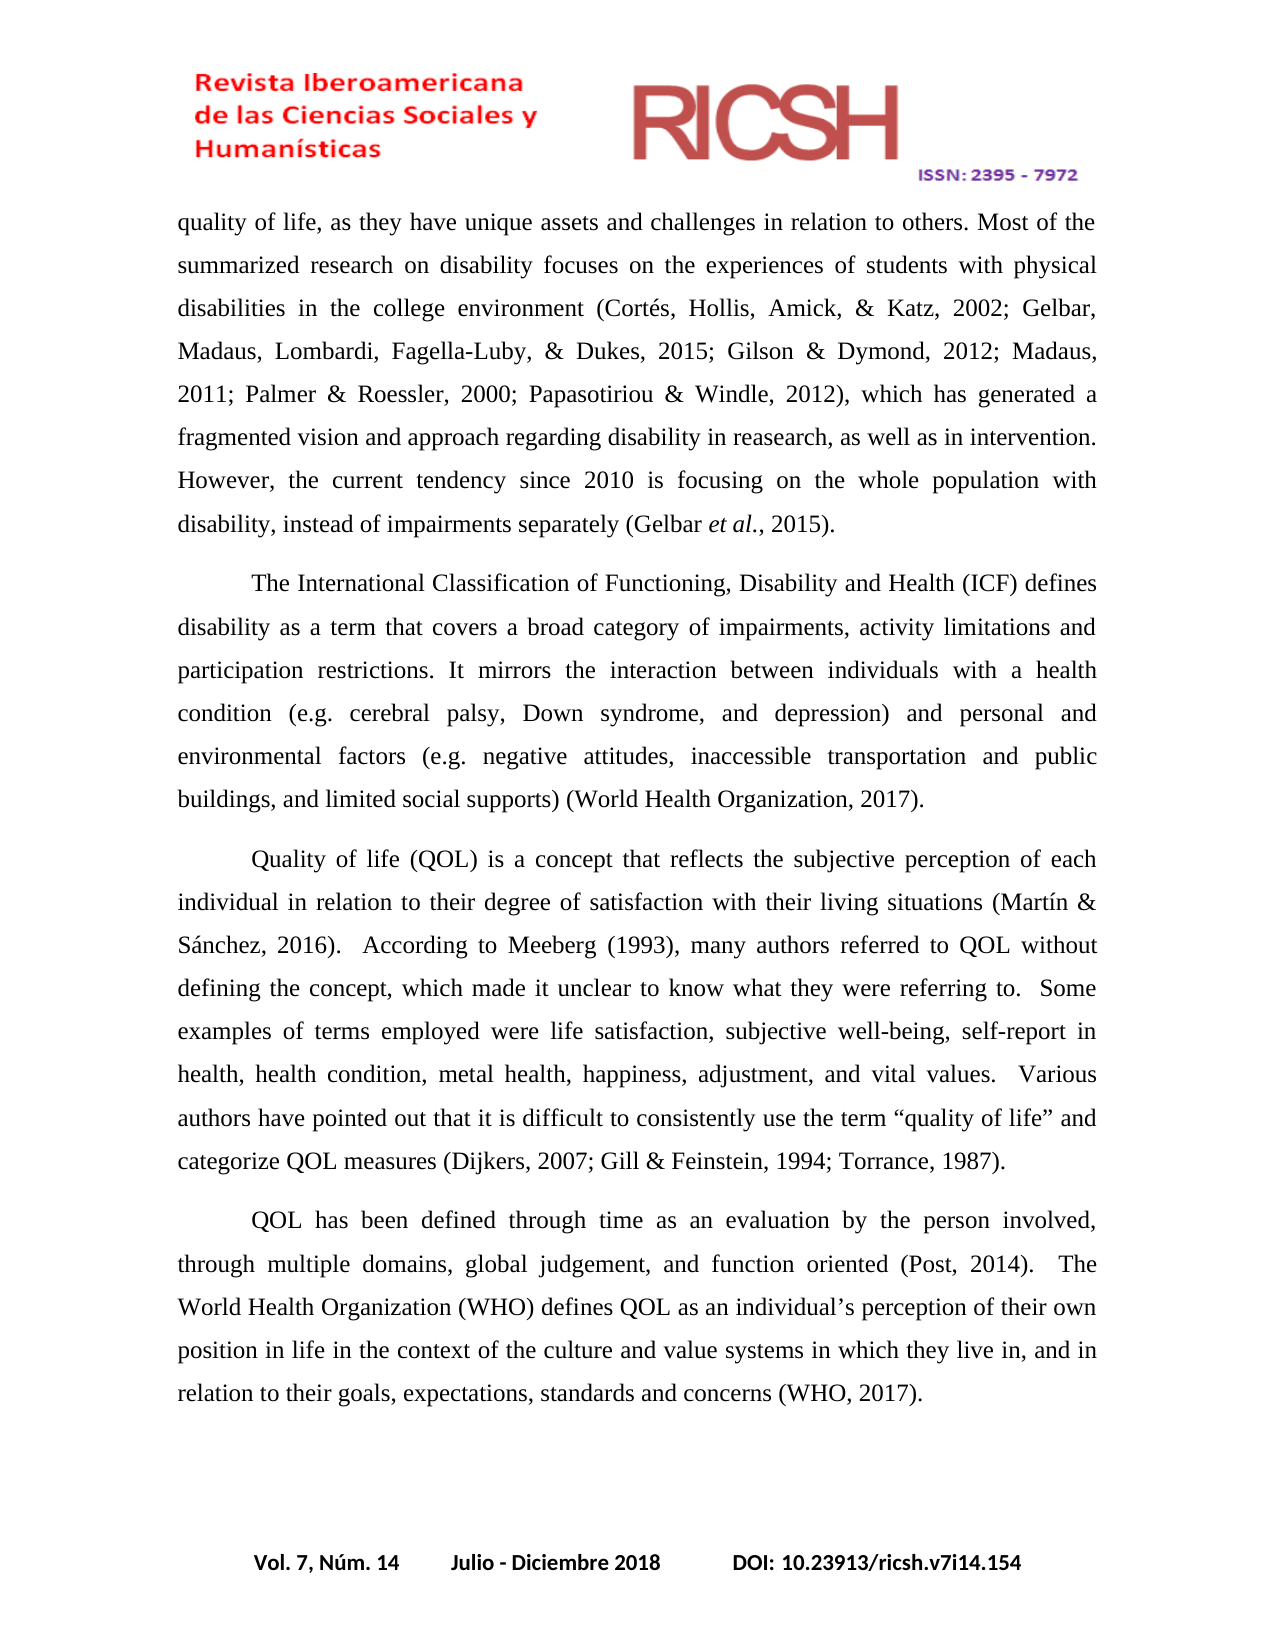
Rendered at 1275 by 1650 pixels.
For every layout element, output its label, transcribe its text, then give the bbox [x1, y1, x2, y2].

picture [194, 73, 1081, 183]
text The International Classification of Functioning, Disability and Health (ICF) defines disability as a term that covers a broad category of impairments, activity limitations and participation restrictions. It mirrors the interaction between individuals with a health condition (e.g. cerebral palsy, Down syndrome, and depression) and personal and environmental factors (e.g. negative attitudes, inaccessible transportation and public buildings, and limited social supports) (World Health Organization, 2017). [177, 568, 1098, 813]
text QOL has been defined through time as an evaluation by the person involved, through multiple domains, global judgement, and function oriented (Post, 2014). The World Health Organization (WHO) defines QOL as an individual’s perception of their own position in life in the context of the culture and value systems in which they live in, and in relation to their goals, expectations, standards and concerns (WHO, 2017). [177, 1206, 1098, 1407]
text Quality of life (QOL) is a concept that reflects the subjective perception of each individual in relation to their degree of satisfaction with their living situations (Martín & Sánchez, 2016). According to Meeberg, many authors referred to QOL without defining the concept, which made it unclear to know what they were referring to. Some examples of terms employed were life satisfaction, subjective well-being, self-report in health, health condition, metal health, happiness, adjustment, and vital values. Various authors have pointed out that it is difficult to consistently use the term “quality of life” and categorize QOL measures (Dijkers, 2007; Gill & Feinstein, 1994; Torrance, 1987). [177, 844, 1098, 1174]
